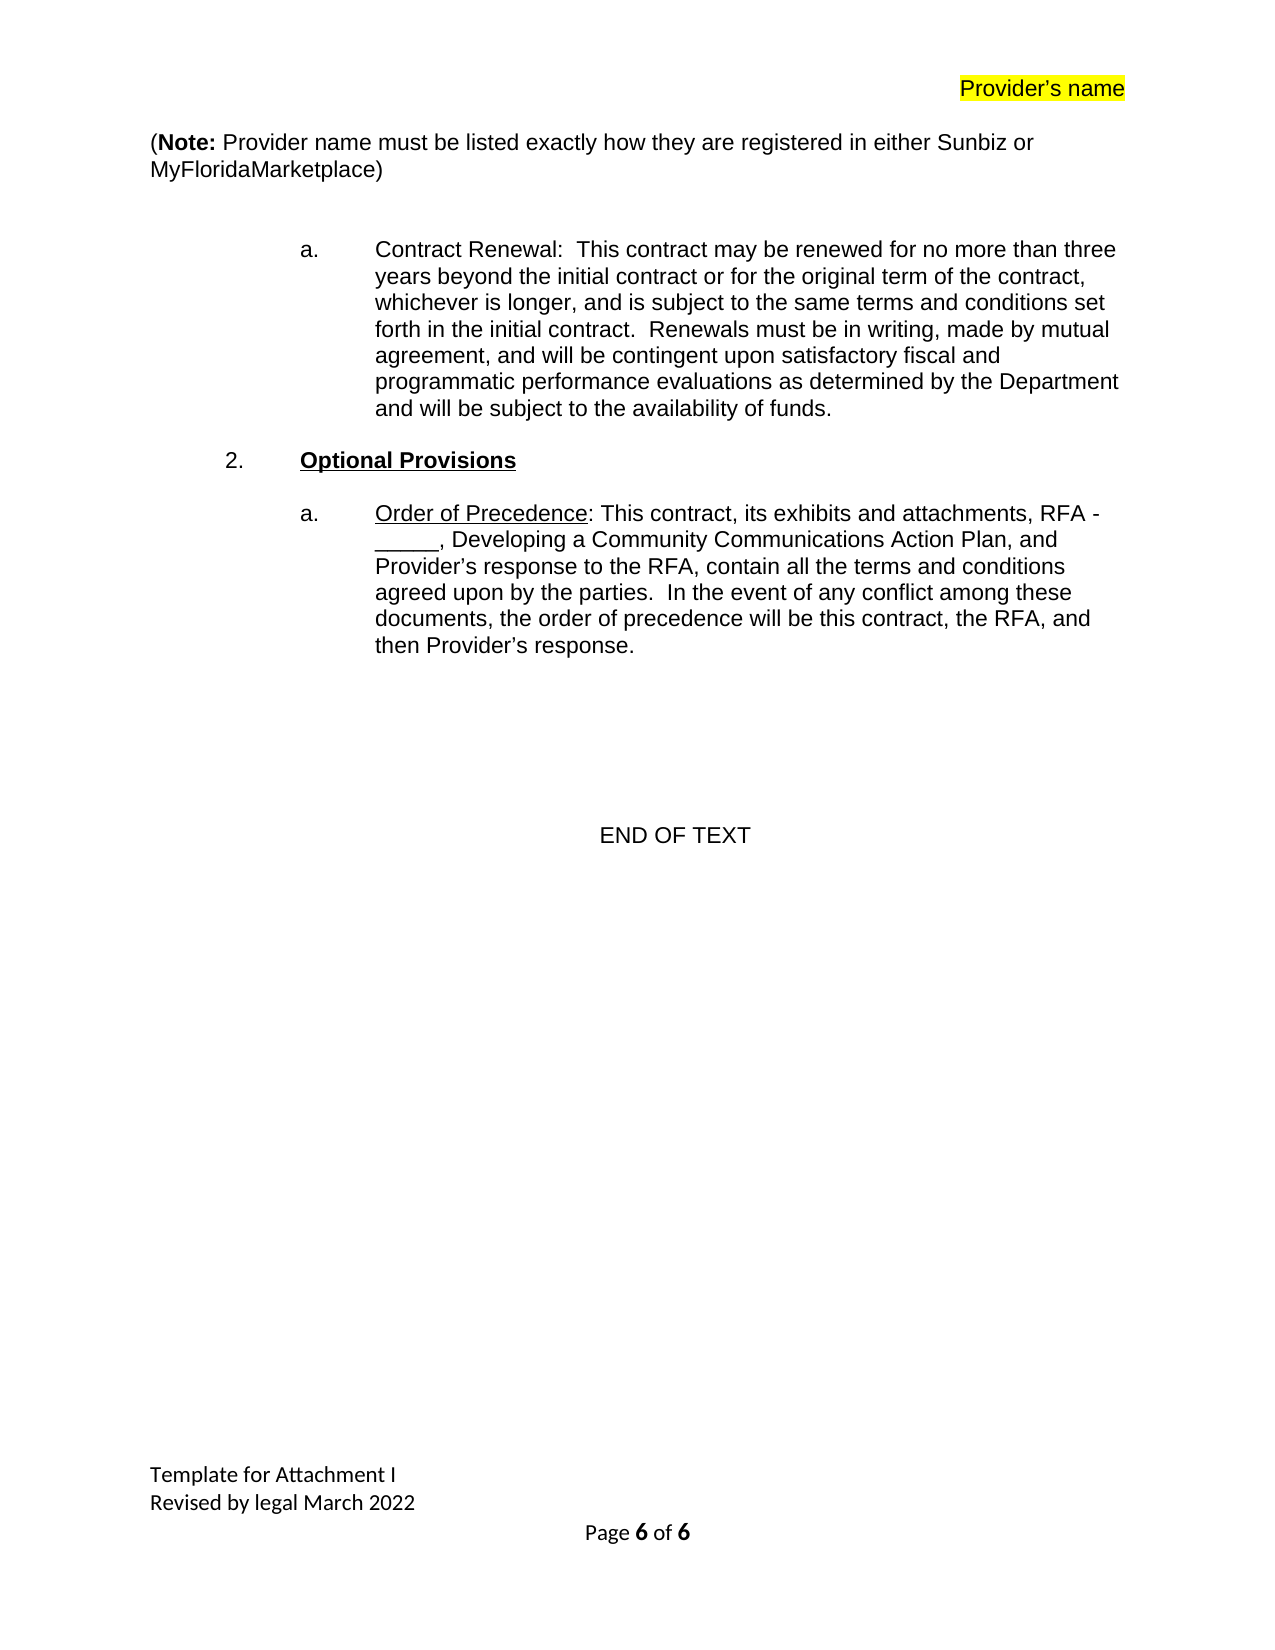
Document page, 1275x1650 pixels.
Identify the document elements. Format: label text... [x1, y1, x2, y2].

list Contract Renewal: This contract may be renewed for no more than three years beyond the initial contract or for the original term of the contract, whichever is longer, and is subject to the same terms and conditions set forth in the initial contract. Renewals must be in writing, made by mutual agreement, and will be contingent upon satisfactory fiscal and programmatic performance evaluations as determined by the Department and will be subject to the availability of funds. [300, 236, 1125, 421]
list END OF TEXT [225, 822, 1125, 848]
list Order of Precedence: This contract, its exhibits and attachments, RFA _____, Developing a Community Communications Action Plan, and Provider’s response to the RFA, contain all the terms and conditions agreed upon by the parties. In the event of any conflict among these documents, the order of precedence will be this contract, the RFA, and then Provider’s response. [300, 500, 1125, 658]
list Optional Provisions [225, 447, 1125, 474]
